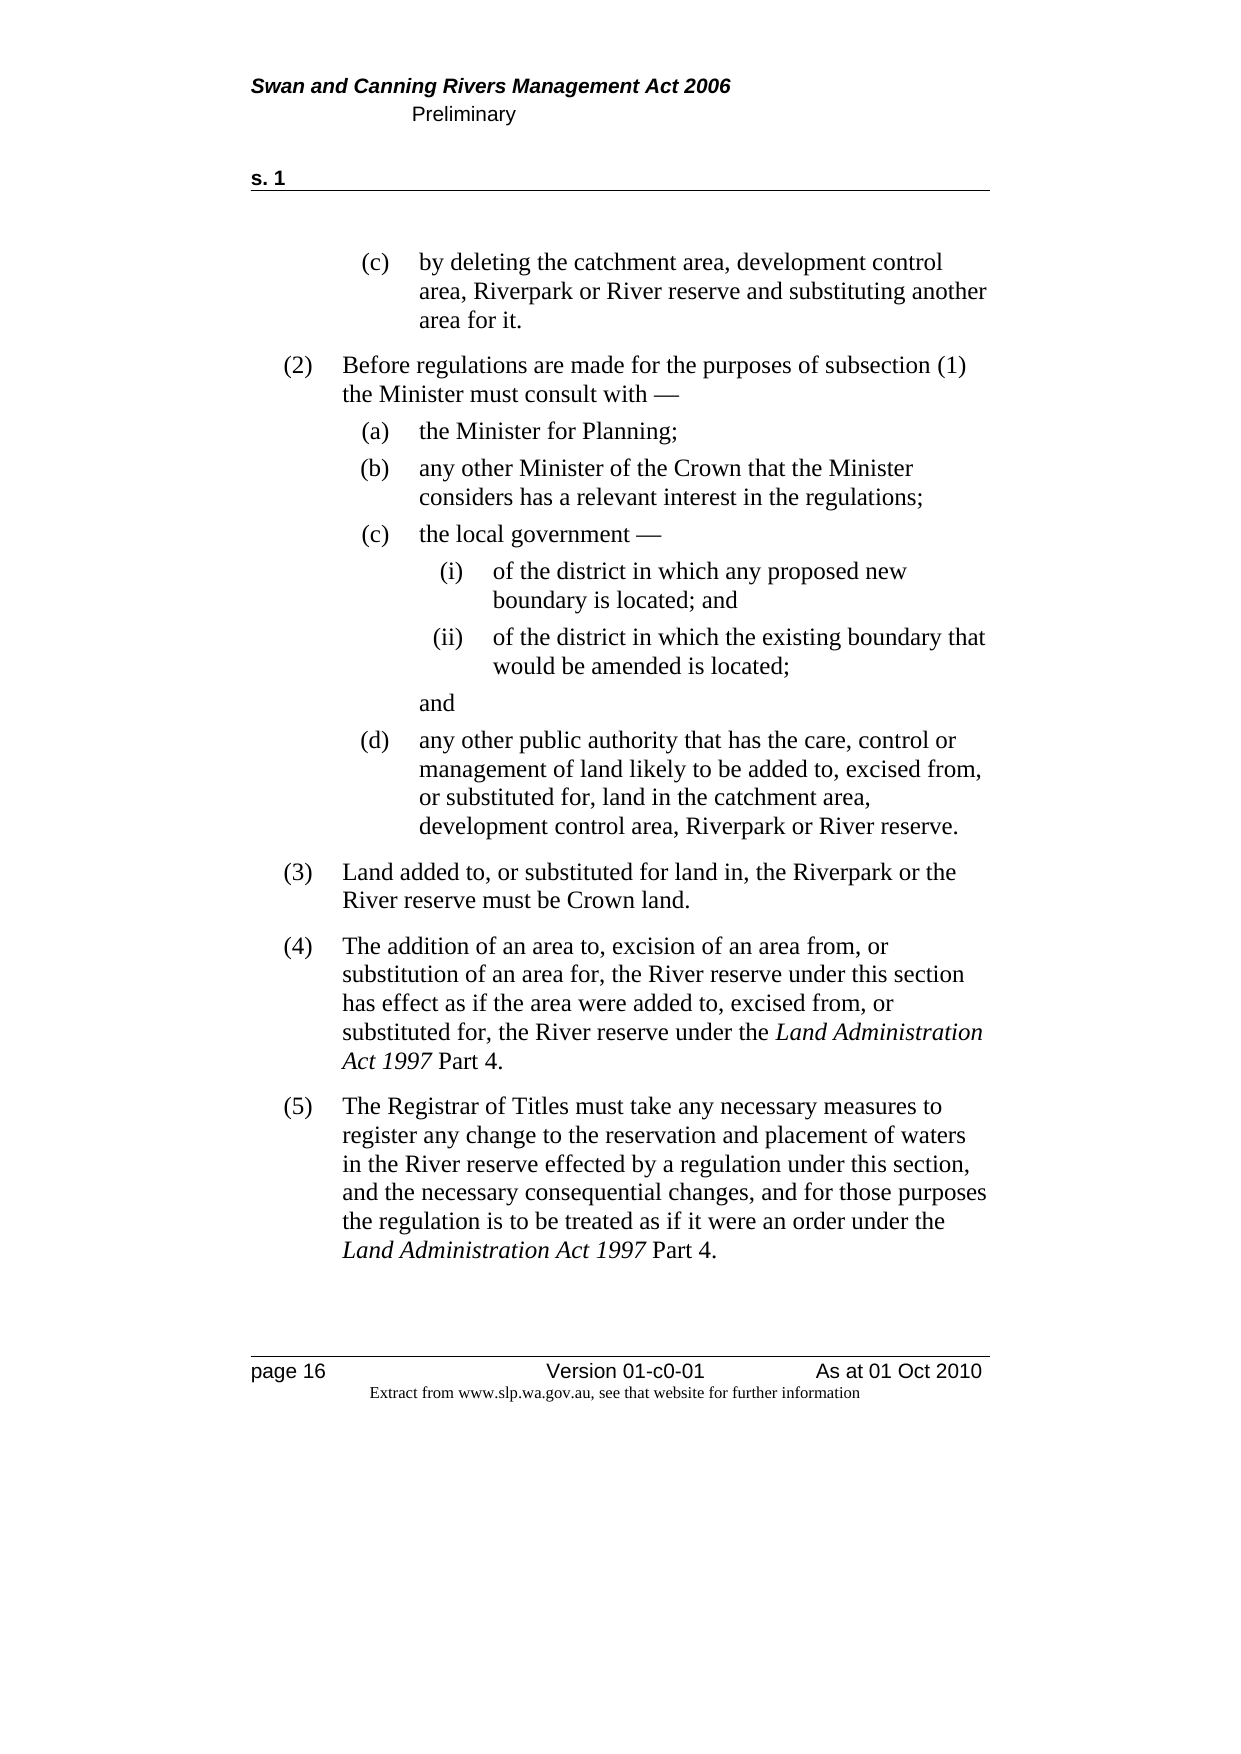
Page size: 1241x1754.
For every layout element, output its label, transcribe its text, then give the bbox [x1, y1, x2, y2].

text (4) The addition of an area to, excision of an area from, or substitution of an area for, the River reserve under this section has effect as if the area were added to, excised from, or substituted for, the River reserve under the Land Administration Act 1997 Part 4. [251, 931, 990, 1074]
text (b) any other Minister of the Crown that the Minister considers has a relevant interest in the regulations; [251, 453, 990, 511]
text (c) the local government — [251, 519, 990, 548]
text (2) Before regulations are made for the purposes of subsection (1) the Minister must consult with — [251, 350, 990, 408]
text (3) Land added to, or substituted for land in, the Riverpark or the River reserve must be Crown land. [251, 857, 990, 914]
text and [251, 688, 990, 717]
text (d) any other public authority that has the care, control or management of land likely to be added to, excised from, or substituted for, land in the catchment area, development control area, Riverpark or River reserve. [251, 725, 990, 840]
text (a) the Minister for Planning; [251, 416, 990, 445]
text (c) by deleting the catchment area, development control area, Riverpark or River reserve and substituting another area for it. [251, 247, 990, 334]
text (5) The Registrar of Titles must take any necessary measures to register any change to the reservation and placement of waters in the River reserve effected by a regulation under this section, and the necessary consequential changes, and for those purposes the regulation is to be treated as if it were an order under the Land Administration Act 1997 Part 4. [251, 1091, 990, 1264]
text (i) of the district in which any proposed new boundary is located; and [251, 556, 990, 614]
text (ii) of the district in which the existing boundary that would be amended is located; [251, 622, 990, 679]
